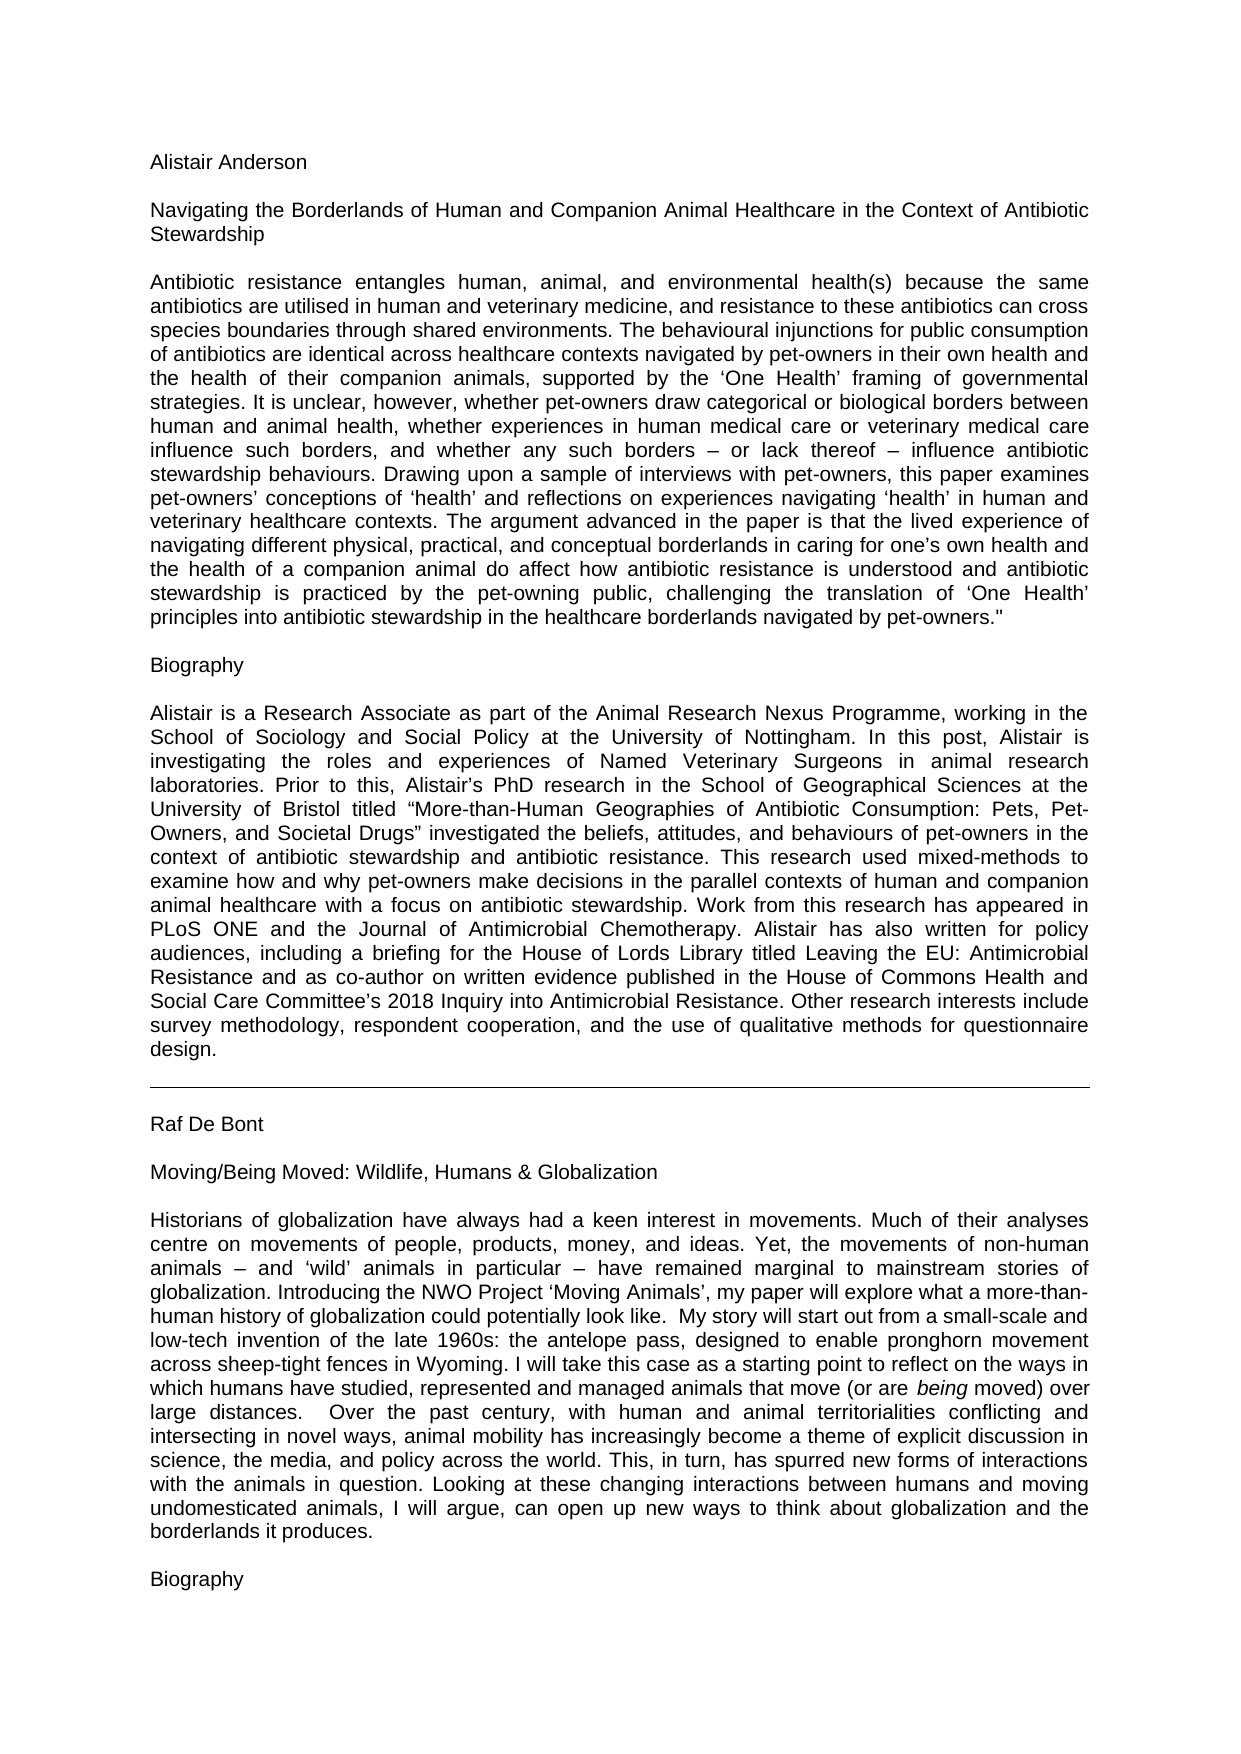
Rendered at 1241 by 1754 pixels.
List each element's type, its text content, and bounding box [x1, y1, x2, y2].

text Historians of globalization have always had a keen interest in movements. Much of their analyses centre on movements of people, products, money, and ideas. Yet, the movements of non-human animals – and ‘wild’ animals in particular – have remained marginal to mainstream stories of globalization. Introducing the NWO Project ‘Moving Animals’, my paper will explore what a more-than-human history of globalization could potentially look like. My story will start out from a small-scale and low-tech invention of the late 1960s: the antelope pass, designed to enable pronghorn movement across sheep-tight fences in Wyoming. I will take this case as a starting point to reflect on the ways in which humans have studied, represented and managed animals that move (or are being moved) over large distances. Over the past century, with human and animal territorialities conflicting and intersecting in novel ways, animal mobility has increasingly become a theme of explicit discussion in science, the media, and policy across the world. This, in turn, has spurred new forms of interactions with the animals in question. Looking at these changing interactions between humans and moving undomesticated animals, I will argue, can open up new ways to think about globalization and the borderlands it produces. [150, 1208, 1090, 1543]
text Alistair is a Research Associate as part of the Animal Research Nexus Programme, working in the School of Sociology and Social Policy at the University of Nottingham. In this post, Alistair is investigating the roles and experiences of Named Veterinary Surgeons in animal research laboratories. Prior to this, Alistair’s PhD research in the School of Geographical Sciences at the University of Bristol titled “More-than-Human Geographies of Antibiotic Consumption: Pets, Pet-Owners, and Societal Drugs” investigated the beliefs, attitudes, and behaviours of pet-owners in the context of antibiotic stewardship and antibiotic resistance. This research used mixed-methods to examine how and why pet-owners make decisions in the parallel contexts of human and companion animal healthcare with a focus on antibiotic stewardship. Work from this research has appeared in PLoS ONE and the Journal of Antimicrobial Chemotherapy. Alistair has also written for policy audiences, including a briefing for the House of Lords Library titled Leaving the EU: Antimicrobial Resistance and as co-author on written evidence published in the House of Commons Health and Social Care Committee’s 2018 Inquiry into Antimicrobial Resistance. Other research interests include survey methodology, respondent cooperation, and the use of qualitative methods for questionnaire design. [150, 701, 1090, 1060]
text Raf De Bont [150, 1112, 1090, 1136]
text Navigating the Borderlands of Human and Companion Animal Healthcare in the Context of Antibiotic Stewardship [150, 198, 1090, 246]
text Alistair Anderson [150, 150, 1090, 174]
text Antibiotic resistance entangles human, animal, and environmental health(s) because the same antibiotics are utilised in human and veterinary medicine, and resistance to these antibiotics can cross species boundaries through shared environments. The behavioural injunctions for public consumption of antibiotics are identical across healthcare contexts navigated by pet-owners in their own health and the health of their companion animals, supported by the ‘One Health’ framing of governmental strategies. It is unclear, however, whether pet-owners draw categorical or biological borders between human and animal health, whether experiences in human medical care or veterinary medical care influence such borders, and whether any such borders – or lack thereof – influence antibiotic stewardship behaviours. Drawing upon a sample of interviews with pet-owners, this paper examines pet-owners’ conceptions of ‘health’ and reflections on experiences navigating ‘health’ in human and veterinary healthcare contexts. The argument advanced in the paper is that the lived experience of navigating different physical, practical, and conceptual borderlands in caring for one’s own health and the health of a companion animal do affect how antibiotic resistance is understood and antibiotic stewardship is practiced by the pet-owning public, challenging the translation of ‘One Health’ principles into antibiotic stewardship in the healthcare borderlands navigated by pet-owners." [150, 270, 1090, 629]
text Biography [150, 1567, 1090, 1591]
text Biography [150, 653, 1090, 677]
text Moving/Being Moved: Wildlife, Humans & Globalization [150, 1160, 1090, 1184]
